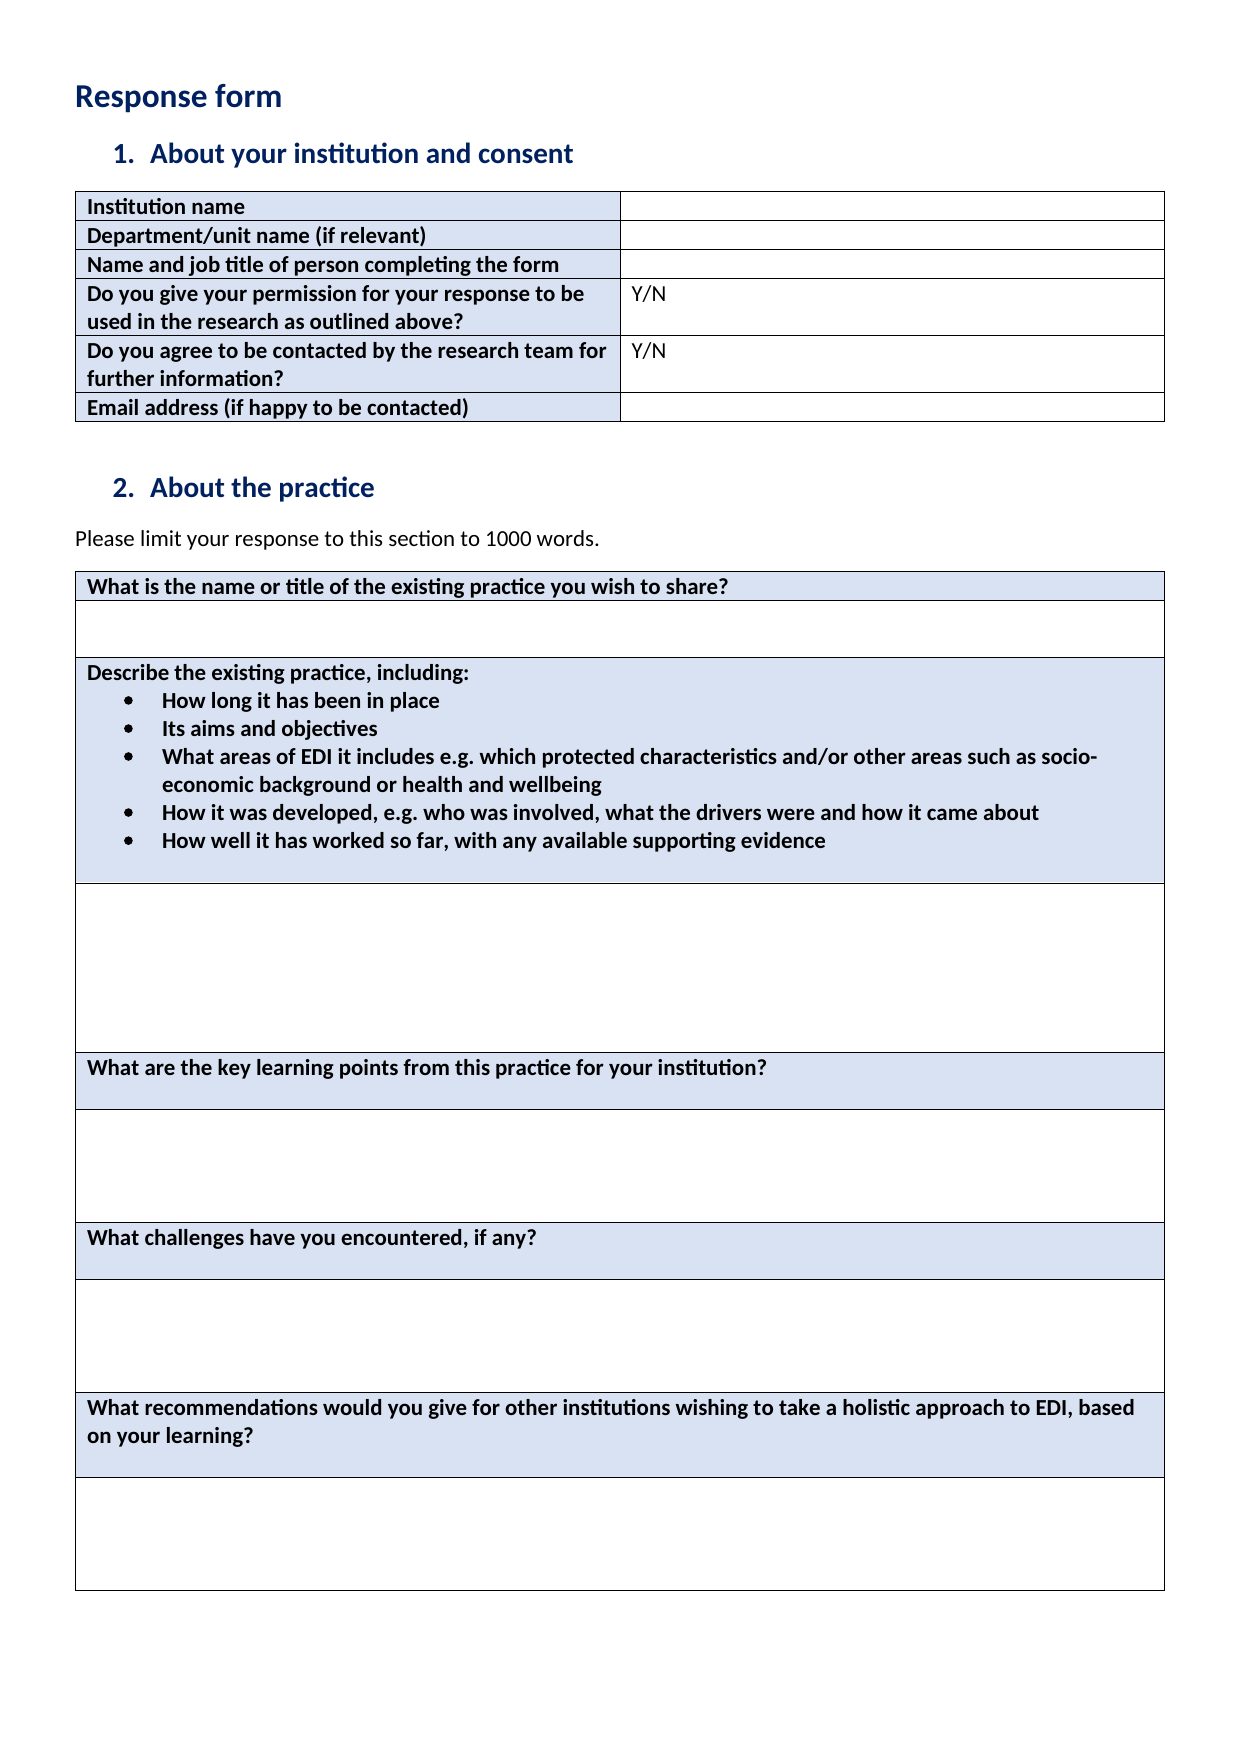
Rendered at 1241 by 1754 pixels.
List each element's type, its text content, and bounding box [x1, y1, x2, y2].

table_cell Do you agree to be contacted by the research team for further information? [76, 336, 620, 392]
table_cell Name and job title of person completing the form [76, 250, 620, 278]
table_header [621, 192, 1164, 220]
table_cell [76, 601, 1164, 657]
table_cell [76, 1110, 1164, 1222]
list About the practice [112, 469, 1165, 505]
table_cell What challenges have you encountered, if any? [76, 1223, 1164, 1279]
table_cell [621, 221, 1164, 249]
table_cell Describe the existing practice, including: How long it has been in place Its aims and objectives What areas of EDI it includes e.g. which protected characteristics and/or other areas such as socio-economic background or health and wellbeing How it was developed, e.g. who was involved, what the drivers were and how it came about How well it has worked so far, with any available supporting evidence [76, 658, 1164, 882]
text Please limit your response to this section to 1000 words. [75, 524, 1165, 552]
text Response form [75, 75, 1165, 116]
table_cell [76, 1280, 1164, 1392]
list About your institution and consent [112, 136, 1165, 171]
table_cell Email address (if happy to be contacted) [76, 393, 620, 421]
table_cell [76, 1478, 1164, 1590]
table_cell [621, 250, 1164, 278]
table_cell What recommendations would you give for other institutions wishing to take a holistic approach to EDI, based on your learning? [76, 1393, 1164, 1477]
table_header Institution name [76, 192, 620, 220]
table_cell Department/unit name (if relevant) [76, 221, 620, 249]
table_cell [621, 393, 1164, 421]
table_cell Y/N [621, 336, 1164, 392]
table_cell Y/N [621, 279, 1164, 335]
table_header What is the name or title of the existing practice you wish to share? [76, 572, 1164, 600]
table_cell [76, 884, 1164, 1052]
table_cell Do you give your permission for your response to be used in the research as outlined above? [76, 279, 620, 335]
table_cell What are the key learning points from this practice for your institution? [76, 1053, 1164, 1109]
